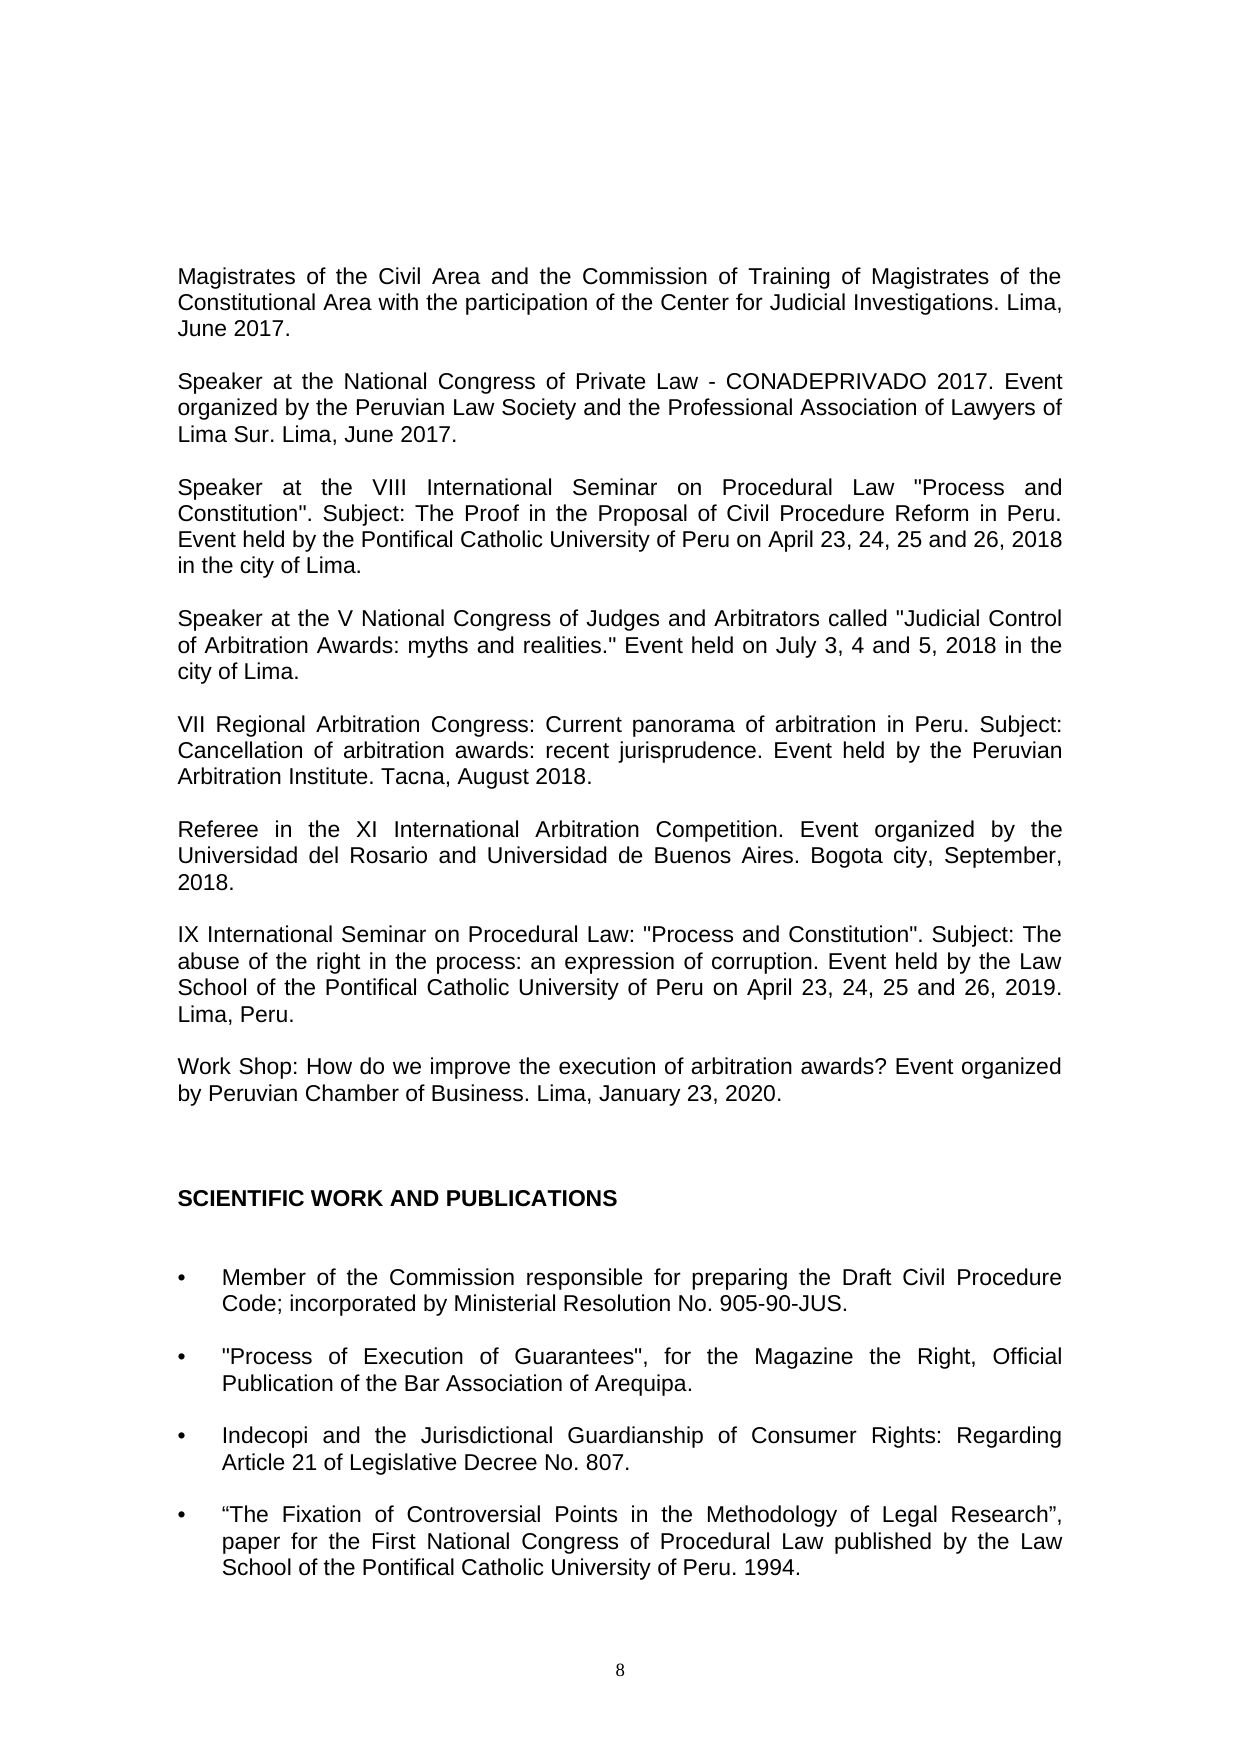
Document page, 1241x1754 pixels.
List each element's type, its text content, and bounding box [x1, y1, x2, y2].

list "Process of Execution of Guarantees", for the Magazine the Right, Official Publication of the Bar Association of Arequipa. [177, 1343, 1063, 1396]
list Member of the Commission responsible for preparing the Draft Civil Procedure Code; incorporated by Ministerial Resolution No. 905-90-JUS. [177, 1264, 1063, 1317]
text Speaker at the V National Congress of Judges and Arbitrators called "Judicial Control of Arbitration Awards: myths and realities." Event held on July 3, 4 and 5, 2018 in the city of Lima. [177, 605, 1063, 684]
text Speaker at the VIII International Seminar on Procedural Law "Process and Constitution". Subject: The Proof in the Proposal of Civil Procedure Reform in Peru. Event held by the Pontifical Catholic University of Peru on April 23, 24, 25 and 26, 2018 in the city of Lima. [177, 473, 1063, 579]
text IX International Seminar on Procedural Law: "Process and Constitution". Subject: The abuse of the right in the process: an expression of corruption. Event held by the Law School of the Pontifical Catholic University of Peru on April 23, 24, 25 and 26, 2019. Lima, Peru. [177, 921, 1063, 1027]
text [177, 263, 1063, 342]
list “The Fixation of Controversial Points in the Methodology of Legal Research”, paper for the First National Congress of Procedural Law published by the Law School of the Pontifical Catholic University of Peru. 1994. [177, 1501, 1063, 1580]
text SCIENTIFIC WORK AND PUBLICATIONS [177, 1185, 1063, 1211]
text VII Regional Arbitration Congress: Current panorama of arbitration in Peru. Subject: Cancellation of arbitration awards: recent jurisprudence. Event held by the Peruvian Arbitration Institute. Tacna, August 2018. [177, 711, 1063, 790]
text Referee in the XI International Arbitration Competition. Event organized by the Universidad del Rosario and Universidad de Buenos Aires. Bogota city, September, 2018. [177, 816, 1063, 895]
text Speaker at the National Congress of Private Law - CONADEPRIVADO 2017. Event organized by the Peruvian Law Society and the Professional Association of Lawyers of Lima Sur. Lima, June 2017. [177, 368, 1063, 447]
list Indecopi and the Jurisdictional Guardianship of Consumer Rights: Regarding Article 21 of Legislative Decree No. 807. [177, 1422, 1063, 1475]
text Work Shop: How do we improve the execution of arbitration awards? Event organized by Peruvian Chamber of Business. Lima, January 23, 2020. [177, 1053, 1063, 1106]
